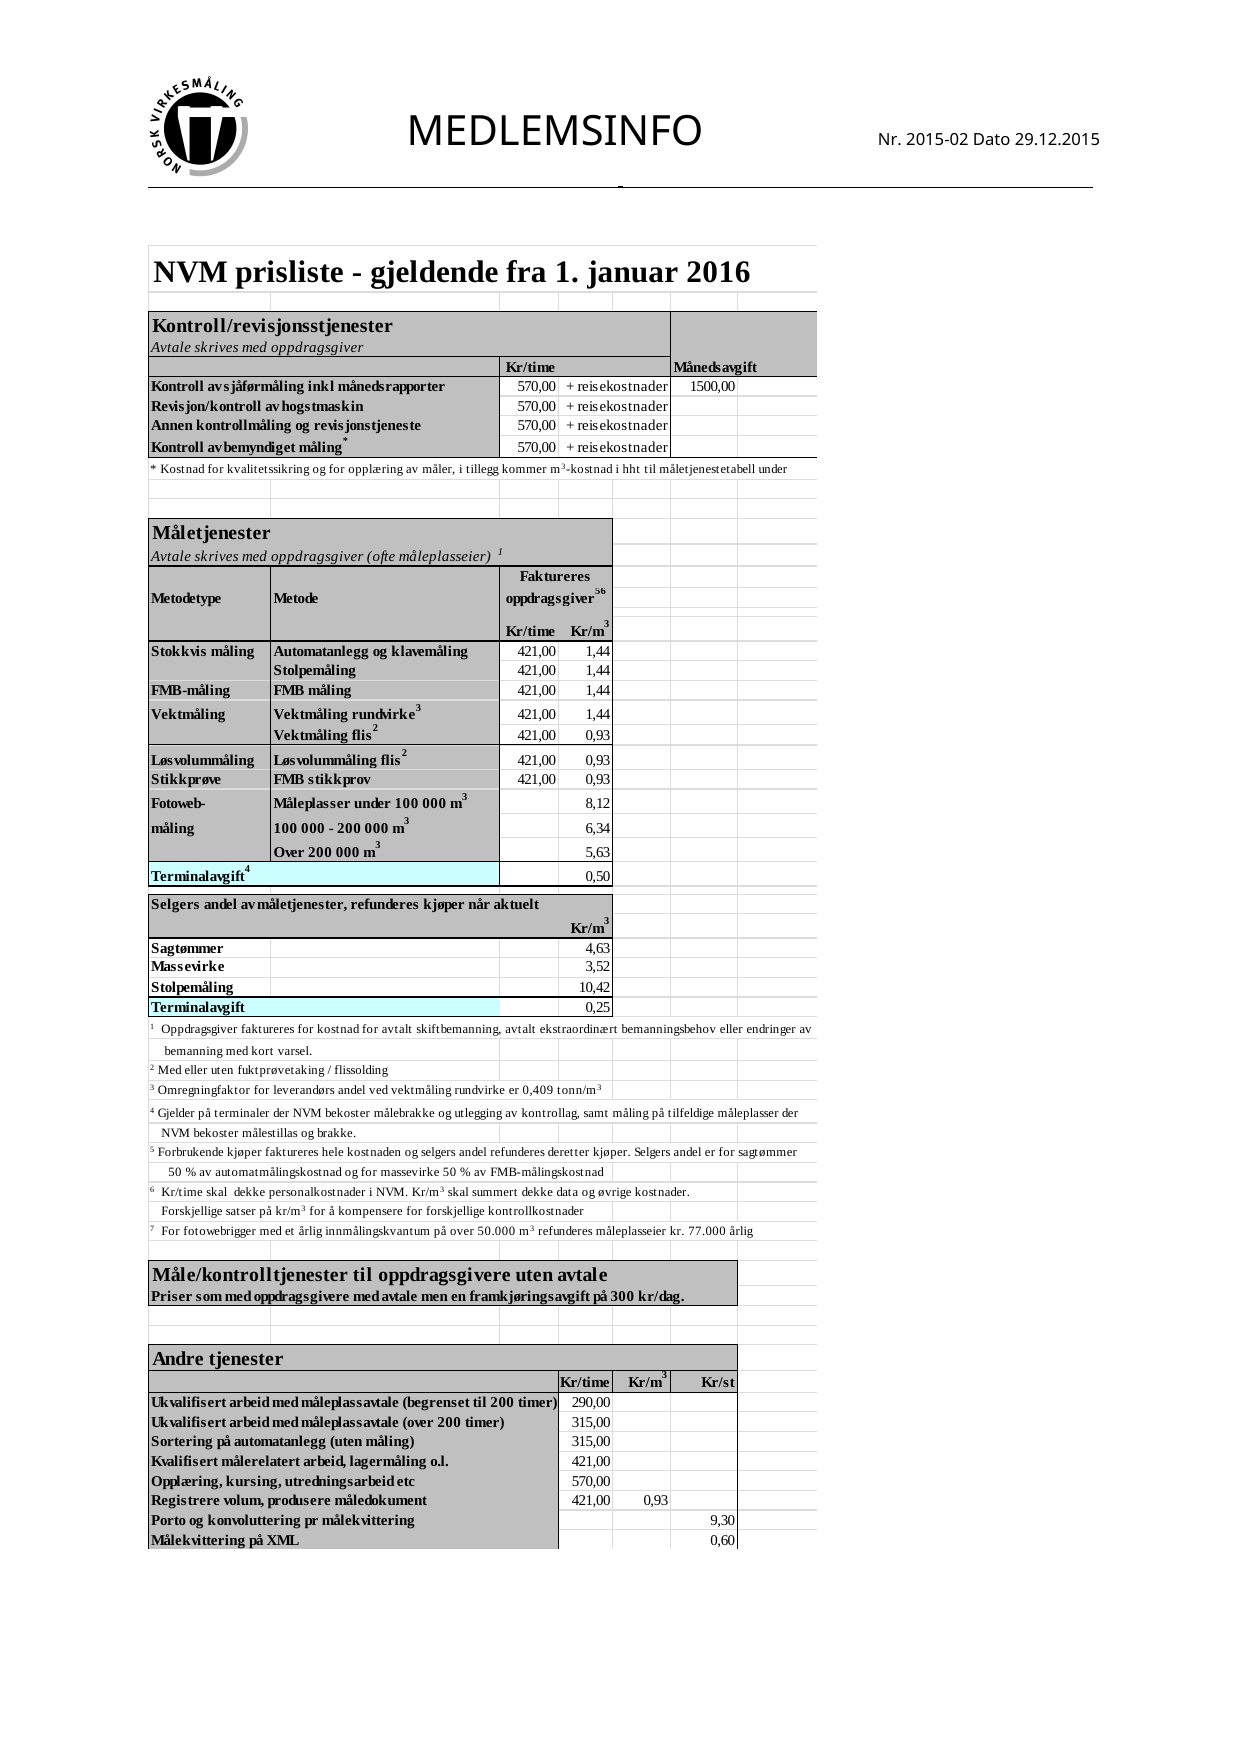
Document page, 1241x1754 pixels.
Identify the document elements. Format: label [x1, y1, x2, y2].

picture [147, 73, 251, 185]
